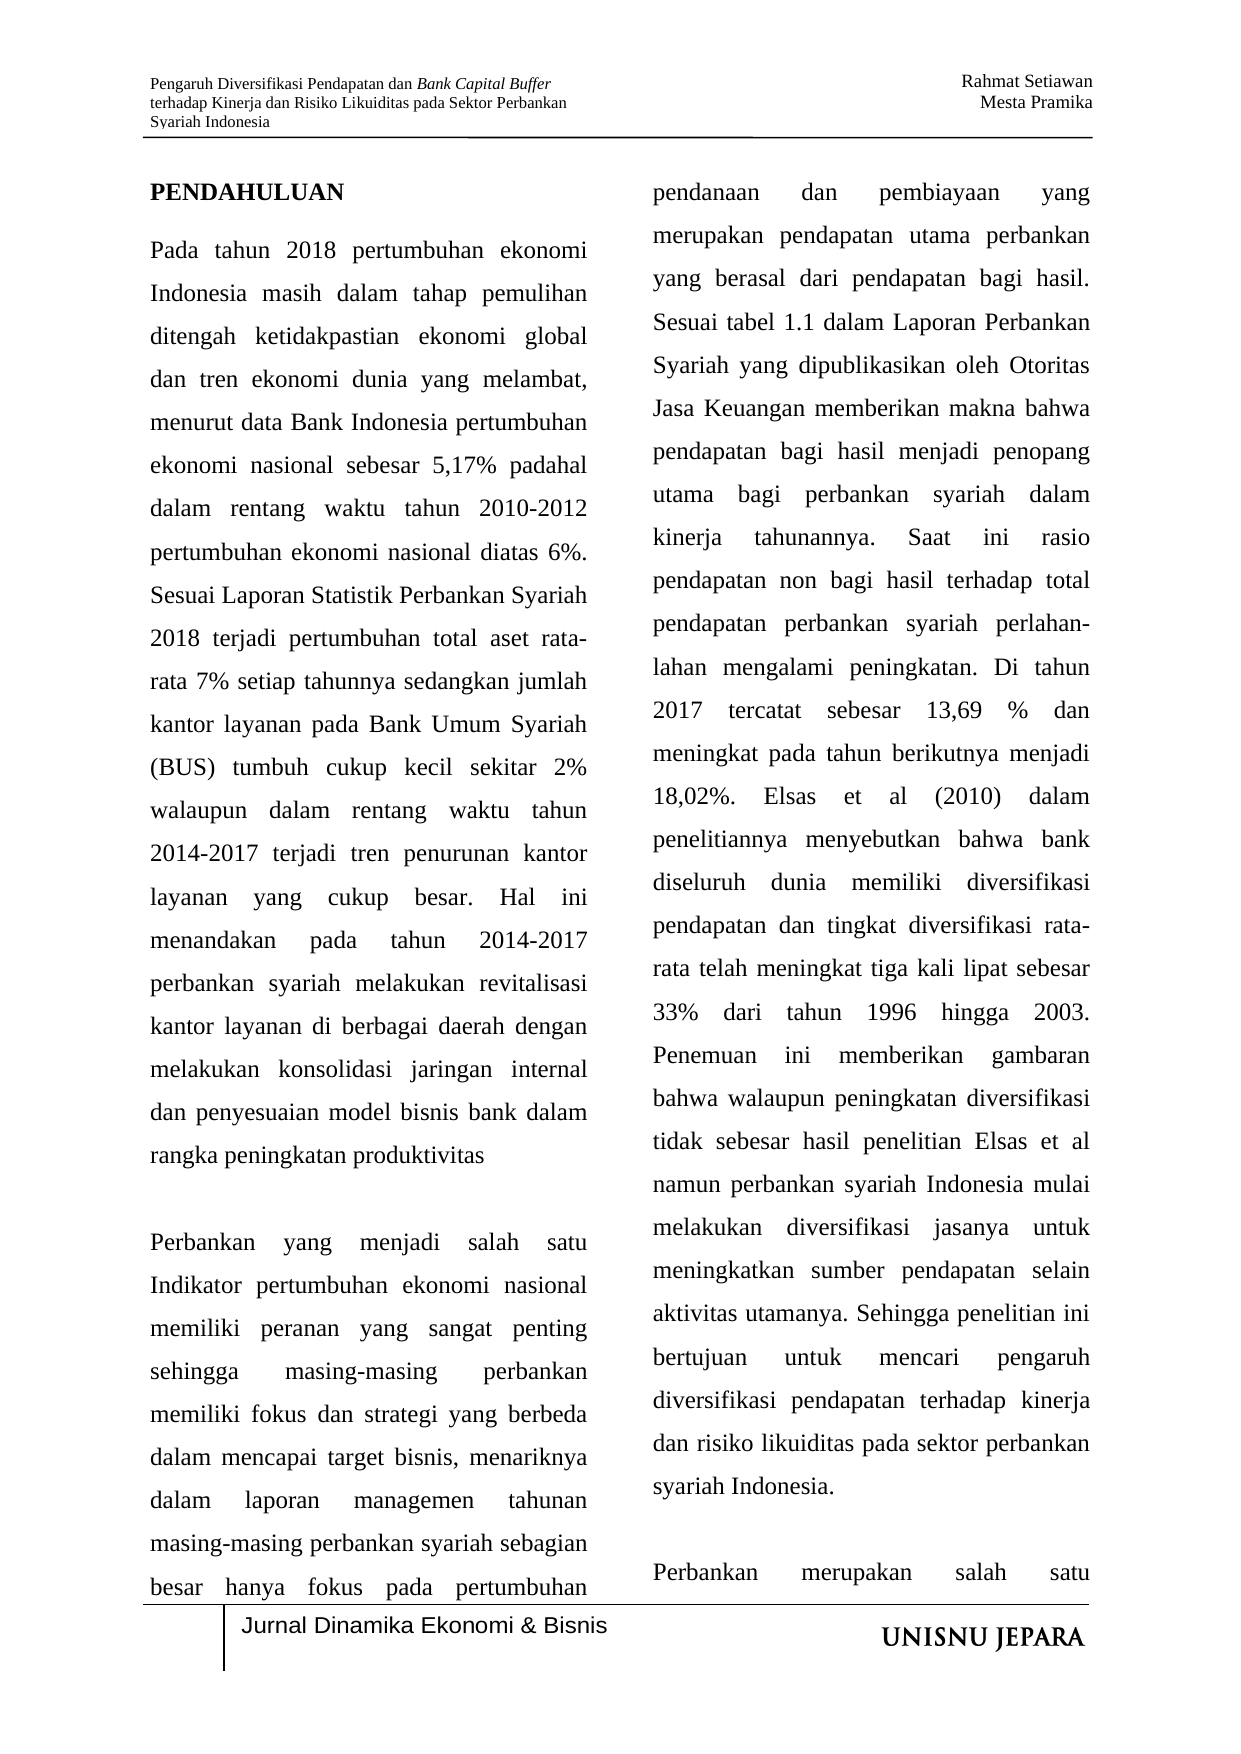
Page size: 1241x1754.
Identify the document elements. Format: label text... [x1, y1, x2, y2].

text Pada tahun 2018 pertumbuhan ekonomi Indonesia masih dalam tahap pemulihan ditengah ketidakpastian ekonomi global dan tren ekonomi dunia yang melambat, menurut data Bank Indonesia pertumbuhan ekonomi nasional sebesar 5,17% padahal dalam rentang waktu tahun 2010-2012 pertumbuhan ekonomi nasional diatas 6%. Sesuai Laporan Statistik Perbankan Syariah 2018 terjadi pertumbuhan total aset rata-rata 7% setiap tahunnya sedangkan jumlah kantor layanan pada Bank Umum Syariah (BUS) tumbuh cukup kecil sekitar 2% walaupun dalam rentang waktu tahun 2014-2017 terjadi tren penurunan kantor layanan yang cukup besar. Hal ini menandakan pada tahun 2014-2017 perbankan syariah melakukan revitalisasi kantor layanan di berbagai daerah dengan melakukan konsolidasi jaringan internal dan penyesuaian model bisnis bank dalam rangka peningkatan produktivitas [150, 235, 588, 1169]
picture [881, 1622, 1099, 1652]
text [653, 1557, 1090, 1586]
subtitle pendahuluan [150, 177, 588, 206]
text Perbankan yang menjadi salah satu Indikator pertumbuhan ekonomi nasional memiliki peranan yang sangat penting sehingga masing-masing perbankan memiliki fokus dan strategi yang berbeda dalam mencapai target bisnis, menariknya dalam laporan managemen tahunan masing-masing perbankan syariah sebagian besar hanya fokus pada pertumbuhan pendanaan dan pembiayaan yang merupakan pendapatan utama perbankan yang berasal dari pendapatan bagi hasil. Sesuai tabel 1.1 dalam Laporan Perbankan Syariah yang dipublikasikan oleh Otoritas Jasa Keuangan memberikan makna bahwa pendapatan bagi hasil menjadi penopang utama bagi perbankan syariah dalam kinerja tahunannya. Saat ini rasio pendapatan non bagi hasil terhadap total pendapatan perbankan syariah perlahan-lahan mengalami peningkatan. Di tahun 2017 tercatat sebesar 13,69 % dan meningkat pada tahun berikutnya menjadi 18,02%. Elsas et al (2010) dalam penelitiannya menyebutkan bahwa bank diseluruh dunia memiliki diversifikasi pendapatan dan tingkat diversifikasi rata-rata telah meningkat tiga kali lipat sebesar 33% dari tahun 1996 hingga 2003. Penemuan ini memberikan gambaran bahwa walaupun peningkatan diversifikasi tidak sebesar hasil penelitian Elsas et al namun perbankan syariah Indonesia mulai melakukan diversifikasi jasanya untuk meningkatkan sumber pendapatan selain aktivitas utamanya. Sehingga penelitian ini bertujuan untuk mencari pengaruh diversifikasi pendapatan terhadap kinerja dan risiko likuiditas pada sektor perbankan syariah Indonesia. [150, 1227, 588, 1600]
text Perbankan yang menjadi salah satu Indikator pertumbuhan ekonomi nasional memiliki peranan yang sangat penting sehingga masing-masing perbankan memiliki fokus dan strategi yang berbeda dalam mencapai target bisnis, menariknya dalam laporan managemen tahunan masing-masing perbankan syariah sebagian besar hanya fokus pada pertumbuhan pendanaan dan pembiayaan yang merupakan pendapatan utama perbankan yang berasal dari pendapatan bagi hasil. Sesuai tabel 1.1 dalam Laporan Perbankan Syariah yang dipublikasikan oleh Otoritas Jasa Keuangan memberikan makna bahwa pendapatan bagi hasil menjadi penopang utama bagi perbankan syariah dalam kinerja tahunannya. Saat ini rasio pendapatan non bagi hasil terhadap total pendapatan perbankan syariah perlahan-lahan mengalami peningkatan. Di tahun 2017 tercatat sebesar 13,69 % dan meningkat pada tahun berikutnya menjadi 18,02%. Elsas et al (2010) dalam penelitiannya menyebutkan bahwa bank diseluruh dunia memiliki diversifikasi pendapatan dan tingkat diversifikasi rata-rata telah meningkat tiga kali lipat sebesar 33% dari tahun 1996 hingga 2003. Penemuan ini memberikan gambaran bahwa walaupun peningkatan diversifikasi tidak sebesar hasil penelitian Elsas et al namun perbankan syariah Indonesia mulai melakukan diversifikasi jasanya untuk meningkatkan sumber pendapatan selain aktivitas utamanya. Sehingga penelitian ini bertujuan untuk mencari pengaruh diversifikasi pendapatan terhadap kinerja dan risiko likuiditas pada sektor perbankan syariah Indonesia. [653, 177, 1090, 1500]
